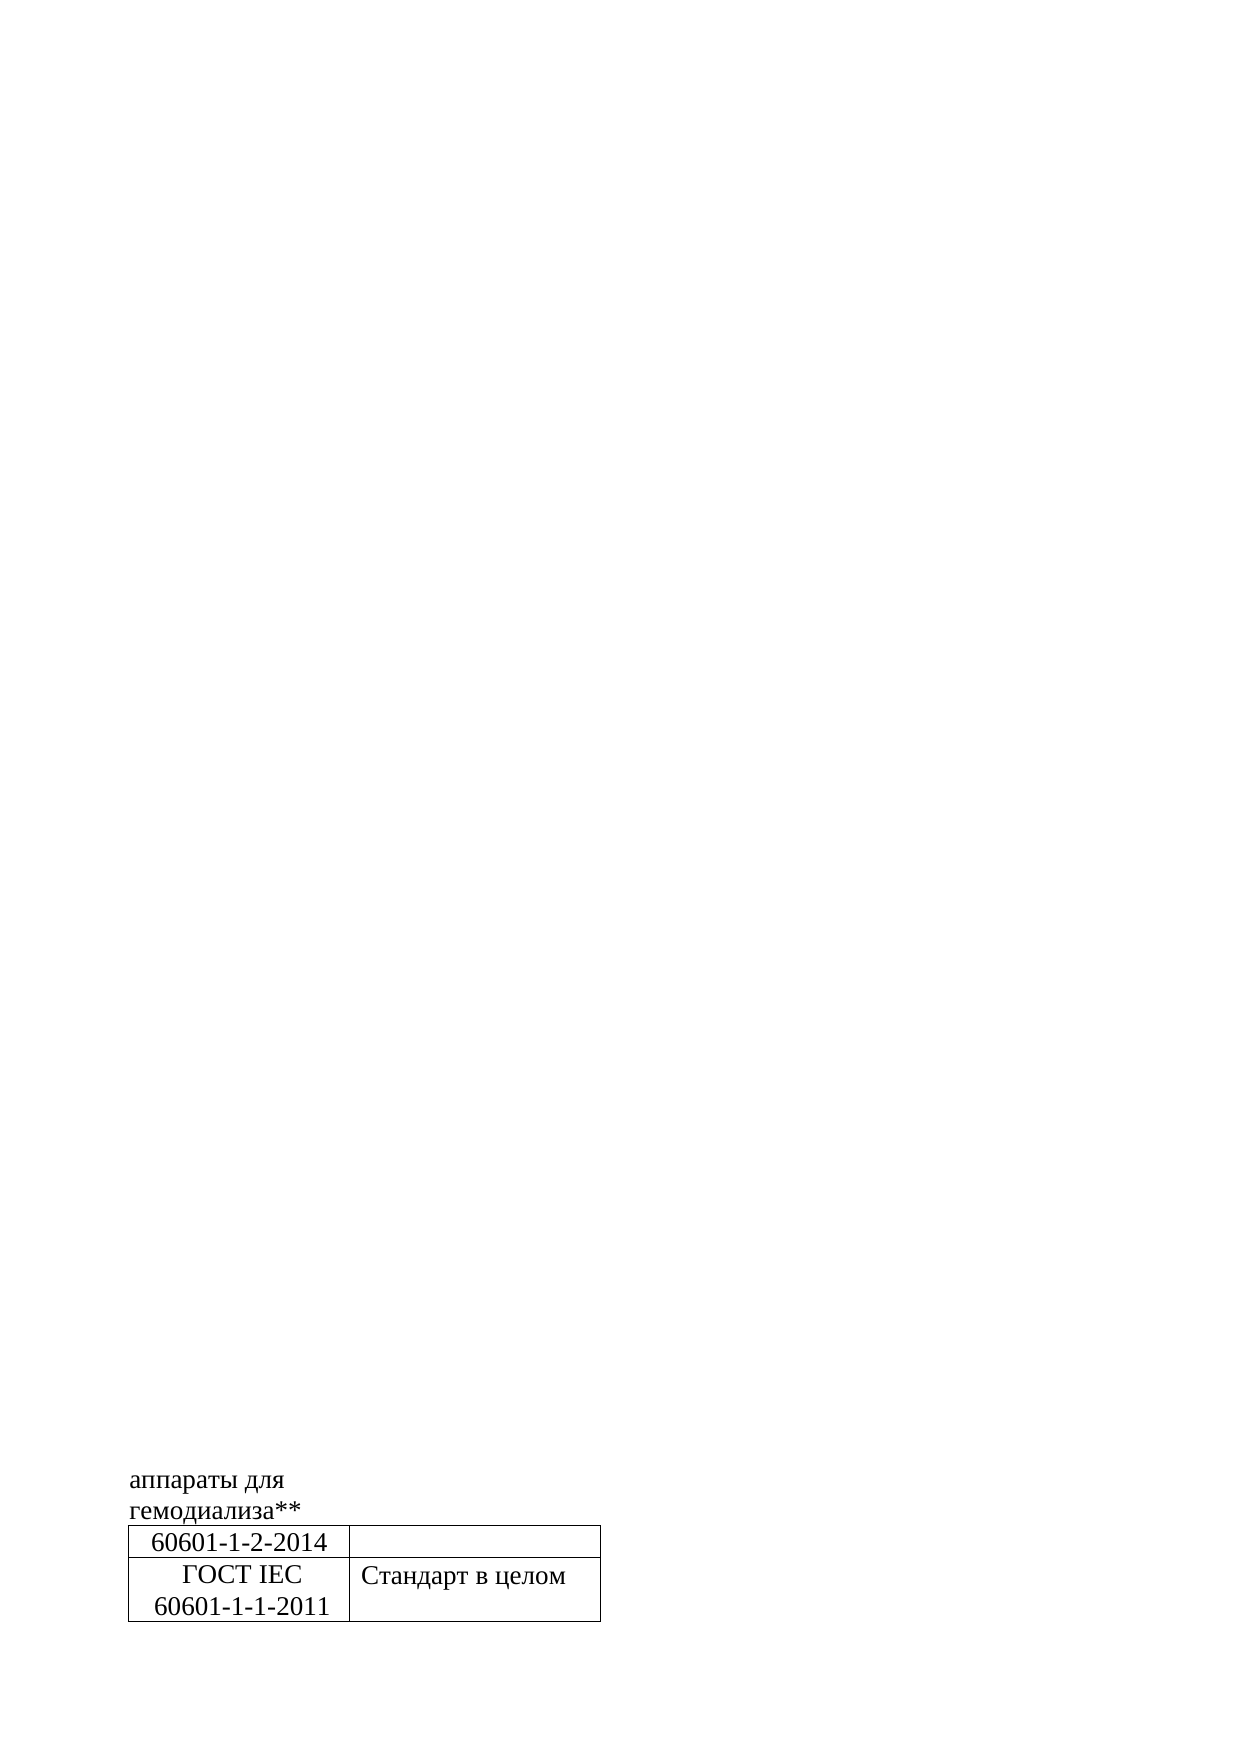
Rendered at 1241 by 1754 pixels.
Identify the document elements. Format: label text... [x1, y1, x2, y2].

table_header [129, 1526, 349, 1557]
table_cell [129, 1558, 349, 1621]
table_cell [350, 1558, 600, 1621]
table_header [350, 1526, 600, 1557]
text аппараты для гемодиализа** [129, 1464, 303, 1525]
